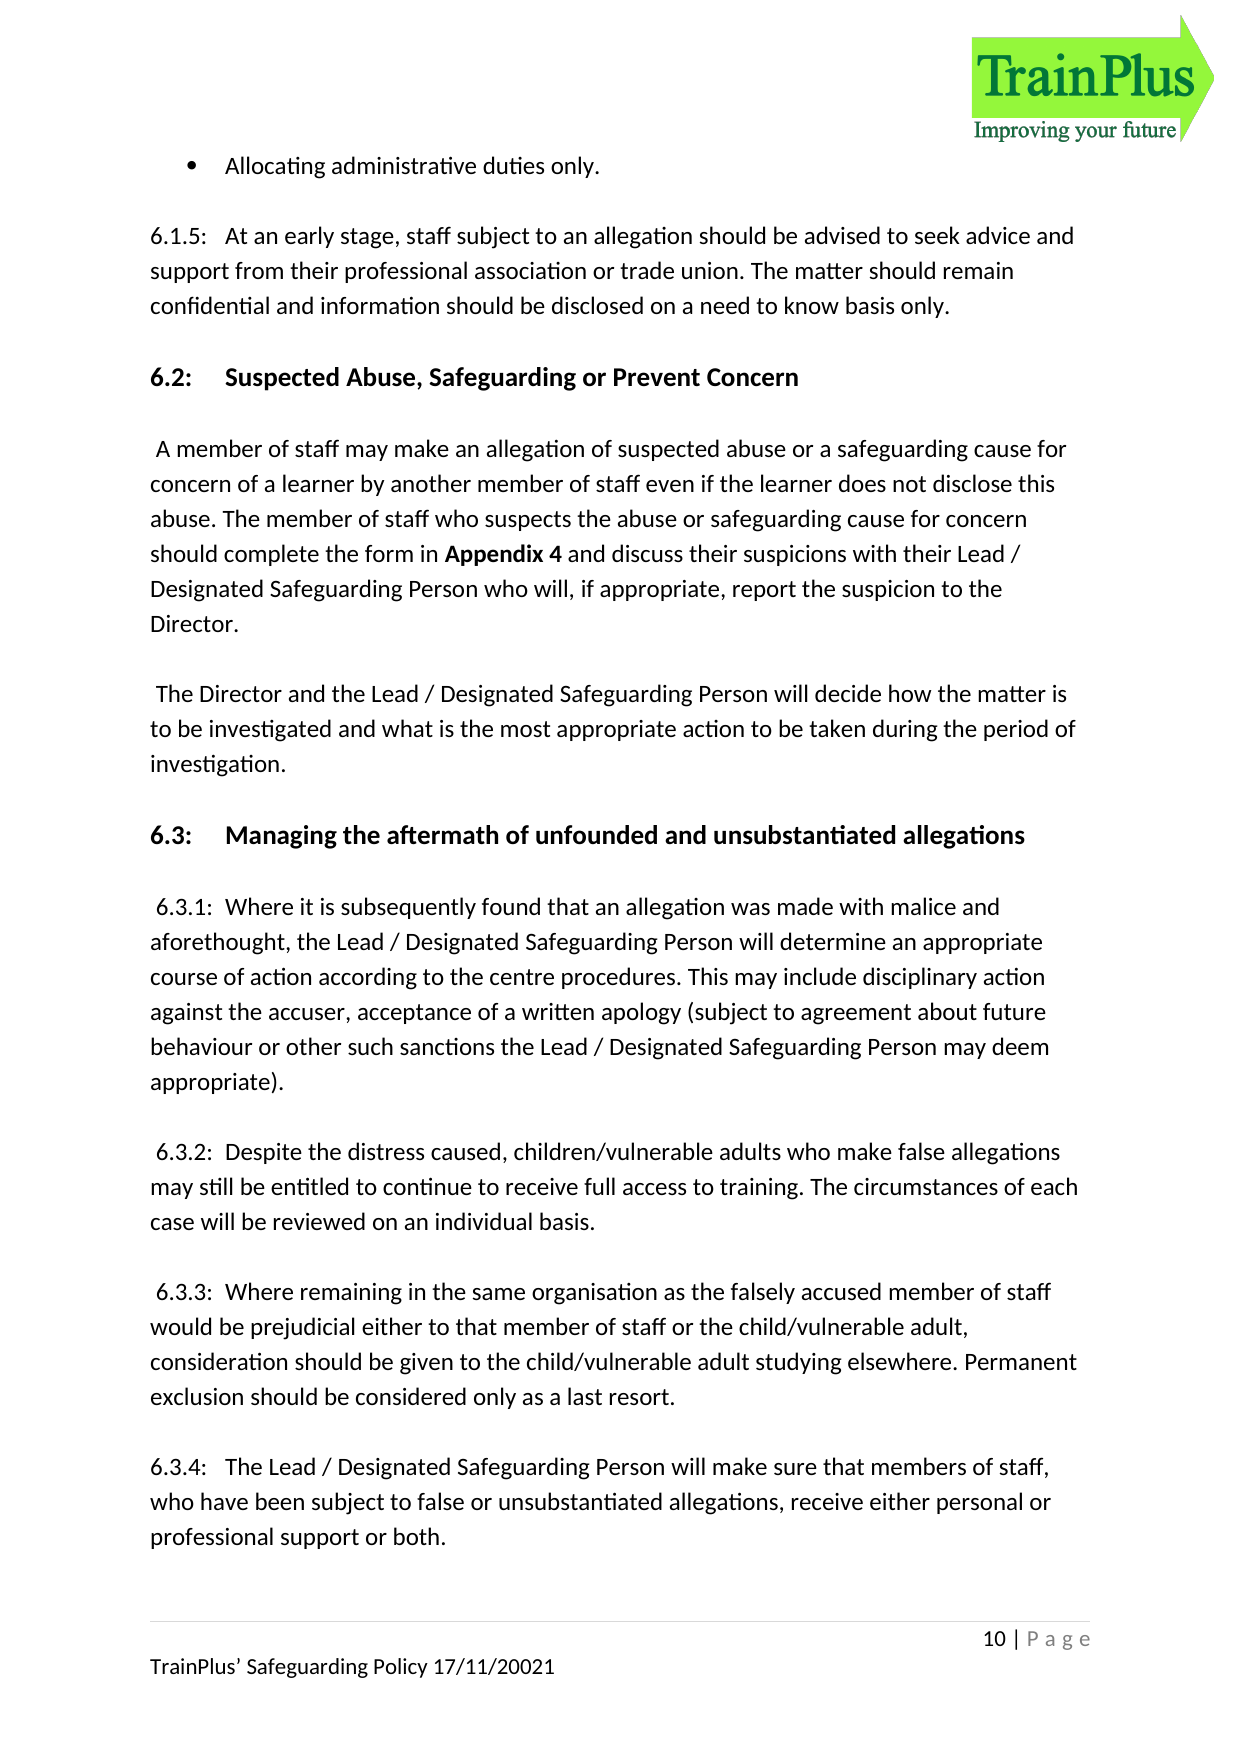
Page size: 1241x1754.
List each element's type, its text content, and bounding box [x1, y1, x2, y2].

text 6.3.4: The Lead / Designated Safeguarding Person will make sure that members of staff, who have been subject to false or unsubstantiated allegations, receive either personal or professional support or both. [150, 1451, 1090, 1551]
text 6.3.1: Where it is subsequently found that an allegation was made with malice and aforethought, the Lead / Designated Safeguarding Person will determine an appropriate course of action according to the centre procedures. This may include disciplinary action against the accuser, acceptance of a written apology (subject to agreement about future behaviour or other such sanctions the Lead / Designated Safeguarding Person may deem appropriate). [150, 891, 1090, 1096]
text A member of staff may make an allegation of suspected abuse or a safeguarding cause for concern of a learner by another member of staff even if the learner does not disclose this abuse. The member of staff who suspects the abuse or safeguarding cause for concern should complete the form in Appendix 4 and discuss their suspicions with their Lead / Designated Safeguarding Person who will, if appropriate, report the suspicion to the Director. [150, 433, 1090, 638]
text 6.3: Managing the aftermath of unfounded and unsubstantiated allegations [150, 818, 1090, 851]
picture [971, 15, 1214, 142]
text The Director and the Lead / Designated Safeguarding Person will decide how the matter is to be investigated and what is the most appropriate action to be taken during the period of investigation. [150, 678, 1090, 778]
text 6.3.2: Despite the distress caused, children/vulnerable adults who make false allegations may still be entitled to continue to receive full access to training. The circumstances of each case will be reviewed on an individual basis. [150, 1136, 1090, 1236]
list Allocating administrative duties only. [187, 150, 1090, 181]
text 6.3.3: Where remaining in the same organisation as the falsely accused member of staff would be prejudicial either to that member of staff or the child/vulnerable adult, consideration should be given to the child/vulnerable adult studying elsewhere. Permanent exclusion should be considered only as a last resort. [150, 1276, 1090, 1411]
text 6.1.5: At an early stage, staff subject to an allegation should be advised to seek advice and support from their professional association or trade union. The matter should remain confidential and information should be disclosed on a need to know basis only. [150, 220, 1090, 321]
text 6.2: Suspected Abuse, Safeguarding or Prevent Concern [150, 360, 1090, 393]
